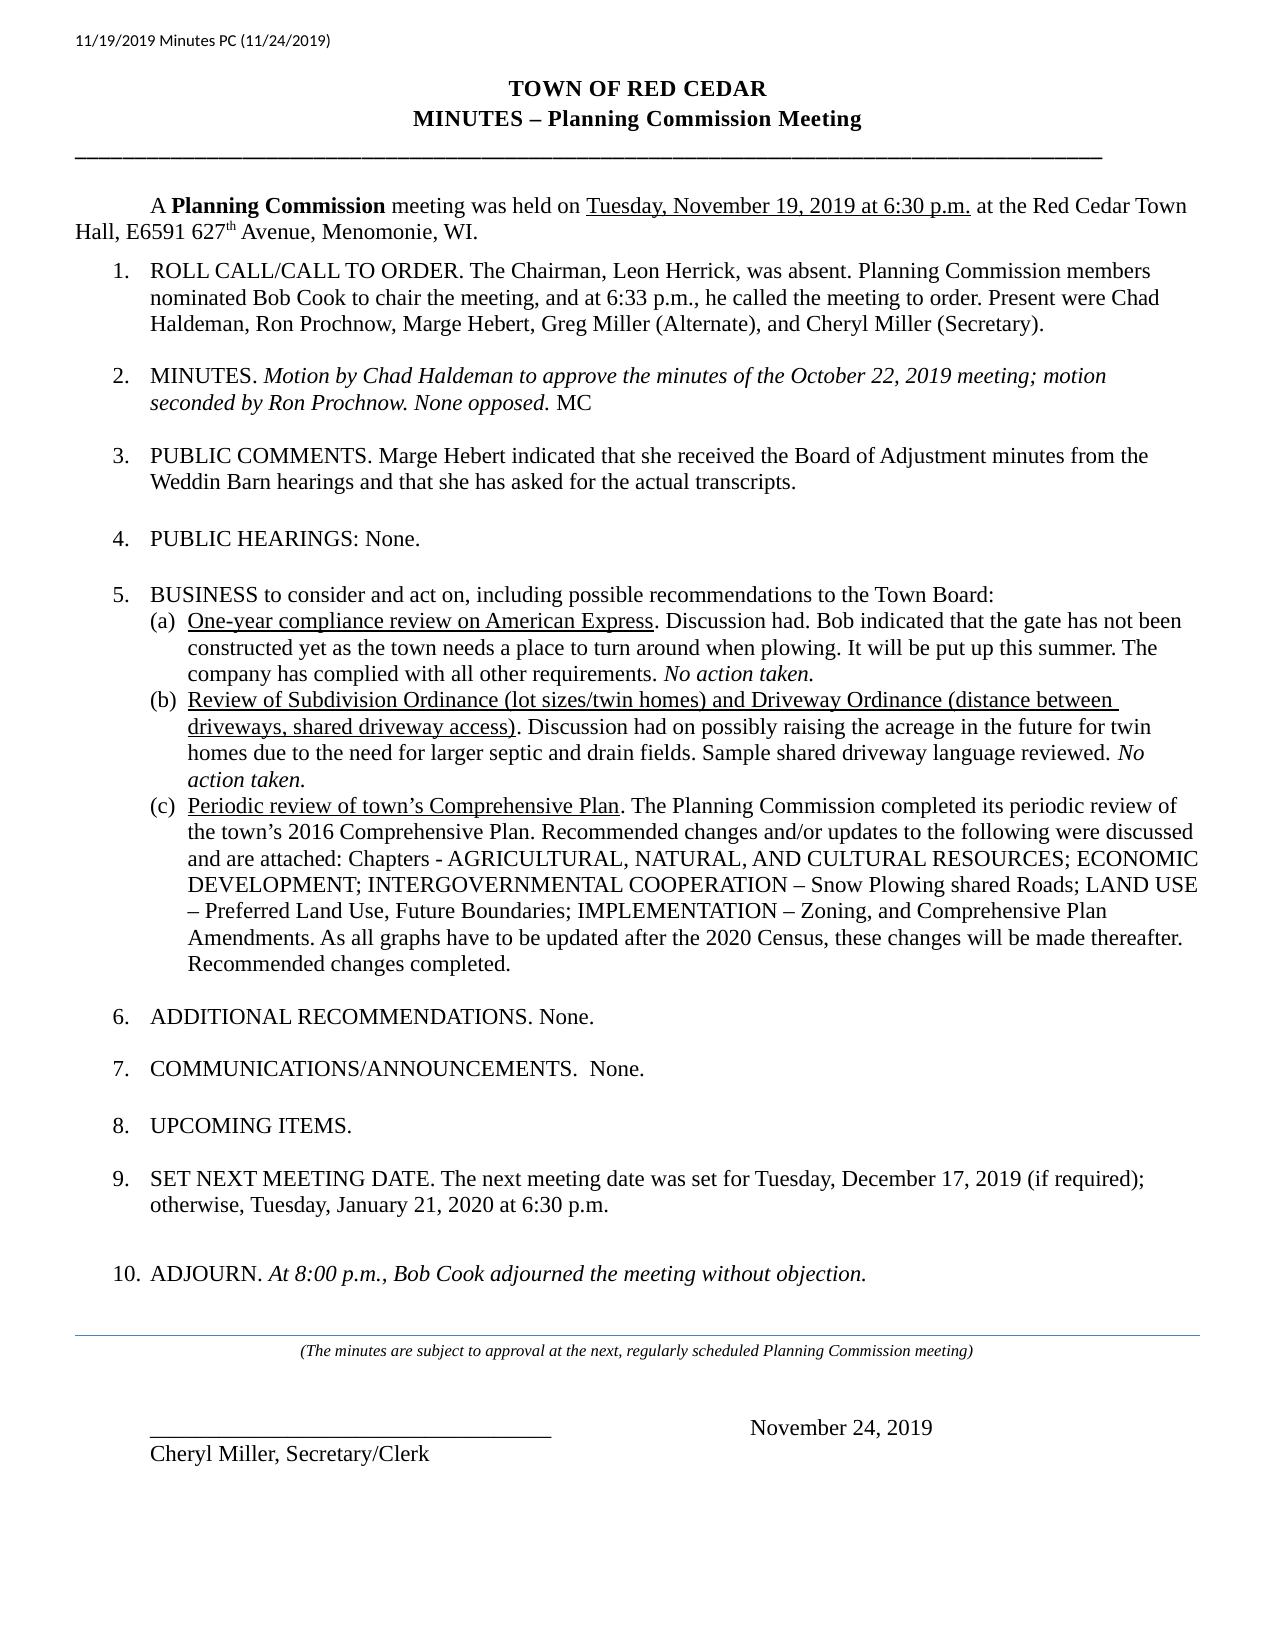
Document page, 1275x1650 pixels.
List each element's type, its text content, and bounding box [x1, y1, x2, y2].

text ___________________________________ November 24, 2019 [75, 1414, 1200, 1441]
text A Planning Commission meeting was held on Tuesday, November 19, 2019 at 6:30 p.m. at the Red Cedar Town Hall, E6591 627th Avenue, Menomonie, WI. [75, 192, 1200, 245]
list PUBLIC HEARINGS: None. [112, 524, 1200, 551]
text MINUTES – Planning Commission Meeting [75, 105, 1200, 132]
list ROLL CALL/CALL TO ORDER. The Chairman, Leon Herrick, was absent. Planning Commission members nominated Bob Cook to chair the meeting, and at 6:33 p.m., he called the meeting to order. Present were Chad Haldeman, Ron Prochnow, Marge Hebert, Greg Miller (Alternate), and Cheryl Miller (Secretary). [112, 257, 1200, 336]
list ADJOURN. At 8:00 p.m., Bob Cook adjourned the meeting without objection. [112, 1260, 1200, 1287]
text (The minutes are subject to approval at the next, regularly scheduled Planning Commission meeting) [75, 1341, 1200, 1360]
list Review of Subdivision Ordinance (lot sizes/twin homes) and Driveway Ordinance (distance between driveways, shared driveway access). Discussion had on possibly raising the acreage in the future for twin homes due to the need for larger septic and drain fields. Sample shared driveway language reviewed. No action taken. [150, 687, 1200, 792]
list MINUTES. Motion by Chad Haldeman to approve the minutes of the October 22, 2019 meeting; motion seconded by Ron Prochnow. None opposed. MC [112, 363, 1200, 415]
list SET NEXT MEETING DATE. The next meeting date was set for Tuesday, December 17, 2019 (if required); otherwise, Tuesday, January 21, 2020 at 6:30 p.m. [112, 1165, 1200, 1217]
list One-year compliance review on American Express. Discussion had. Bob indicated that the gate has not been constructed yet as the town needs a place to turn around when plowing. It will be put up this summer. The company has complied with all other requirements. No action taken. [150, 607, 1200, 687]
list ADDITIONAL RECOMMENDATIONS. None. [112, 1003, 1200, 1029]
text Cheryl Miller, Secretary/Clerk [75, 1441, 1200, 1467]
list Periodic review of town’s Comprehensive Plan. The Planning Commission completed its periodic review of the town’s 2016 Comprehensive Plan. Recommended changes and/or updates to the following were discussed and are attached: Chapters - AGRICULTURAL, NATURAL, AND CULTURAL RESOURCES; ECONOMIC DEVELOPMENT; INTERGOVERNMENTAL COOPERATION – Snow Plowing shared Roads; LAND USE – Preferred Land Use, Future Boundaries; IMPLEMENTATION – Zoning, and Comprehensive Plan Amendments. As all graphs have to be updated after the 2020 Census, these changes will be made thereafter. Recommended changes completed. [150, 792, 1200, 976]
text TOWN OF RED CEDAR [75, 75, 1200, 101]
text ______________________________________________________________________________________ [75, 135, 1200, 162]
list UPCOMING ITEMS. [112, 1112, 1200, 1138]
list PUBLIC COMMENTS. Marge Hebert indicated that she received the Board of Adjustment minutes from the Weddin Barn hearings and that she has asked for the actual transcripts. [112, 442, 1200, 494]
list COMMUNICATIONS/ANNOUNCEMENTS. None. [112, 1056, 1200, 1082]
list BUSINESS to consider and act on, including possible recommendations to the Town Board: [112, 581, 1200, 607]
